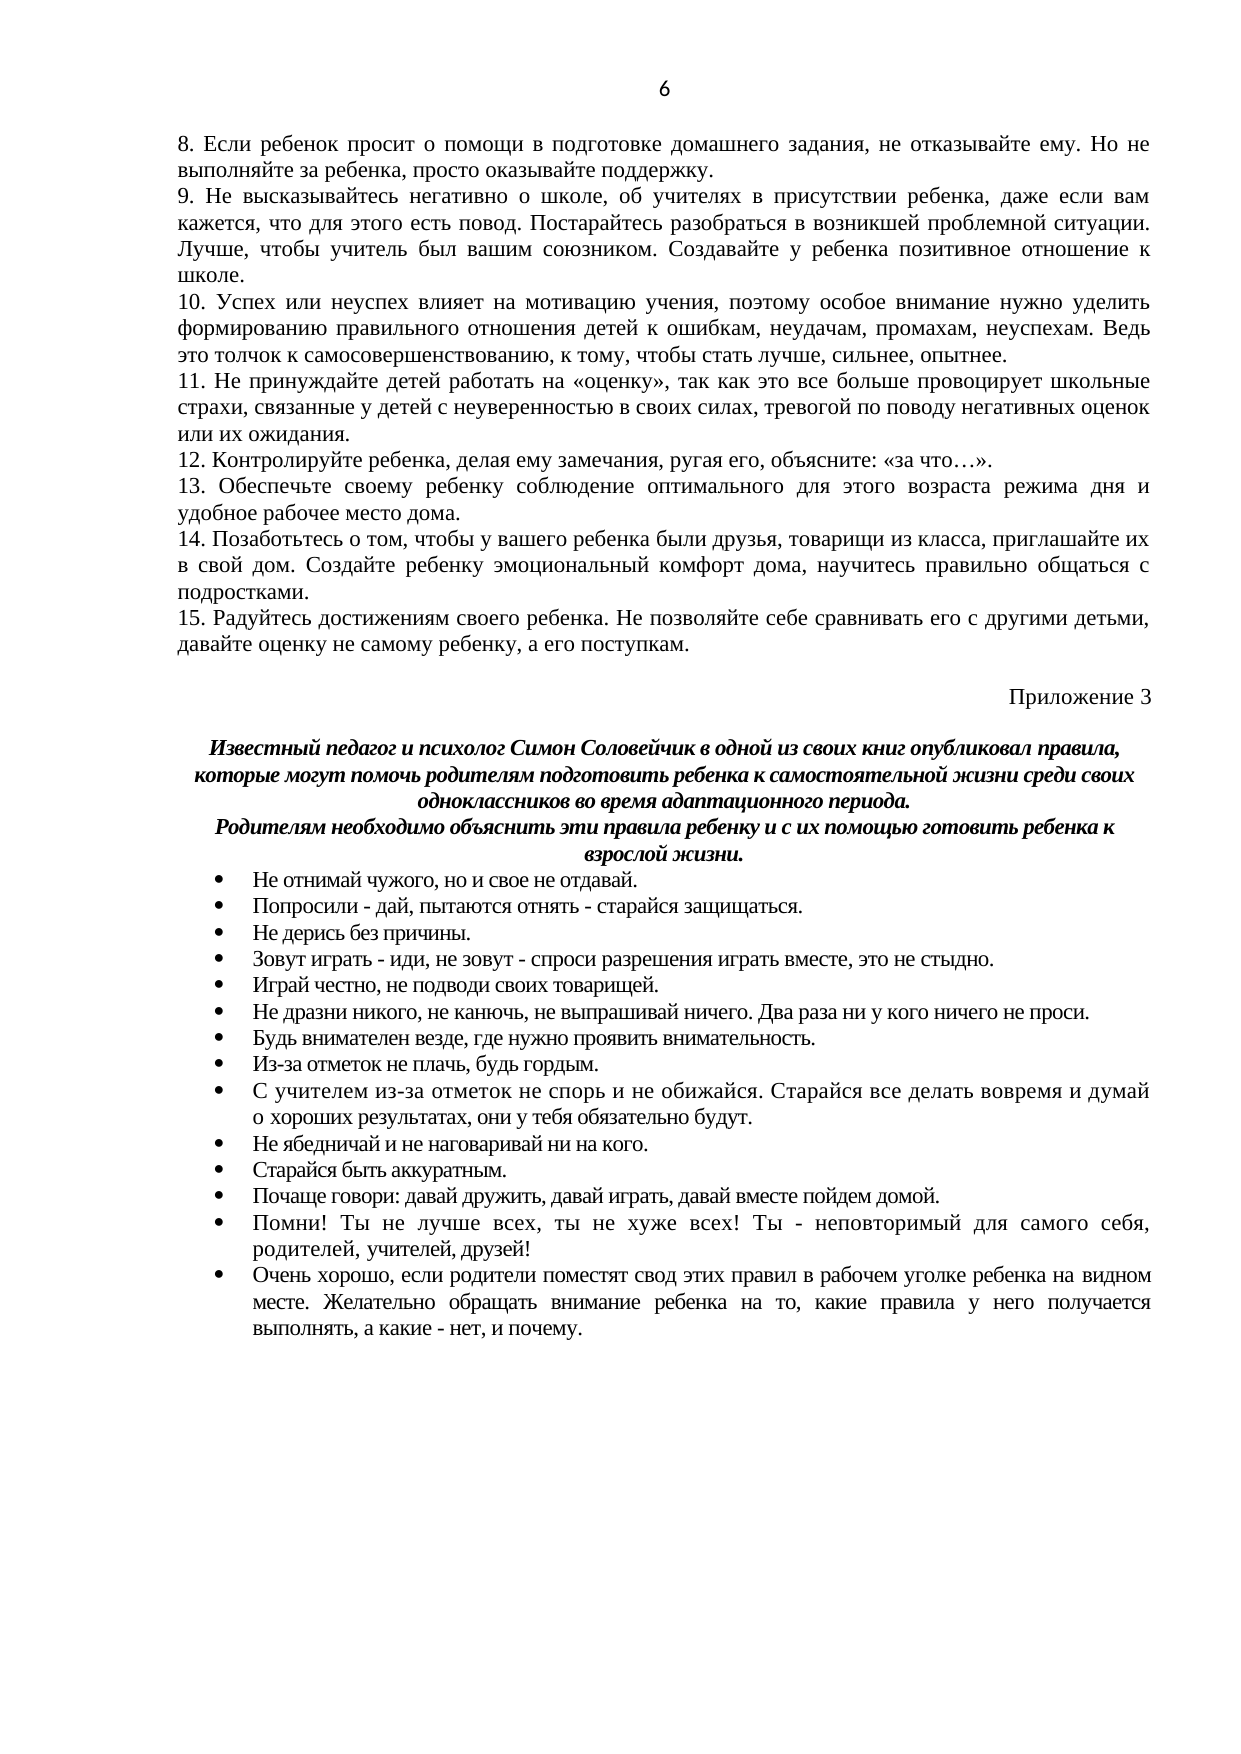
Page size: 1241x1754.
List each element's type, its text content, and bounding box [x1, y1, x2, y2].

text Приложение 3 [272, 683, 1152, 709]
list Будь внимателен везде, где нужно проявить внимательность. [215, 1024, 1152, 1051]
list Играй честно, не подводи своих товарищей. [215, 971, 1152, 998]
list Старайся быть аккуратным. [215, 1156, 1152, 1182]
text 10. Успех или неуспех влияет на мотивацию учения, поэтому особое внимание нужно уделить формированию правильного отношения детей к ошибкам, неудачам, промахам, неуспехам. Ведь это толчок к самосовершенствованию, к тому, чтобы стать лучше, сильнее, опытнее. [177, 288, 1152, 367]
list Из-за отметок не плачь, будь гордым. [215, 1051, 1152, 1077]
text 13. Обеспечьте своему ребенку соблюдение оптимального для этого возраста режима дня и удобное рабочее место дома. [177, 472, 1152, 525]
text 15. Радуйтесь достижениям своего ребенка. Не позволяйте себе сравнивать его с другими детьми, давайте оценку не самому ребенку, а его поступкам. [177, 604, 1152, 657]
list Не ябедничай и не наговаривай ни на кого. [215, 1129, 1152, 1156]
list Почаще говори: давай дружить, давай играть, давай вместе пойдем домой. [215, 1182, 1152, 1209]
text 8. Если ребенок просит о помощи в подготовке домашнего задания, не отказывайте ему. Но не выполняйте за ребенка, просто оказывайте поддержку. [177, 130, 1152, 182]
list Не отнимай чужого, но и свое не отдавай. [215, 866, 1152, 892]
text 9. Не высказывайтесь негативно о школе, об учителях в присутствии ребенка, даже если вам кажется, что для этого есть повод. Постарайтесь разобраться в возникшей проблемной ситуации. Лучше, чтобы учитель был вашим союзником. Создавайте у ребенка позитивное отношение к школе. [177, 182, 1152, 288]
list Не дерись без причины. [215, 919, 1152, 945]
list Очень хорошо, если родители поместят свод этих правил в рабочем уголке ребенка на видном месте. Желательно обращать внимание ребенка на то, какие правила у него получается выполнять, а какие - нет, и почему. [215, 1261, 1152, 1340]
text Известный педагог и психолог Симон Соловейчик в одной из своих книг опубликовал правила, которые могут помочь родителям подготовить ребенка к самостоятельной жизни среди своих одноклассников во время адаптационного периода. [177, 734, 1152, 813]
list Не дразни никого, не канючь, не выпрашивай ничего. Два раза ни у кого ничего не проси. [215, 998, 1152, 1024]
text Родителям необходимо объяснить эти правила ребенку и с их помощью готовить ребенка к взрослой жизни. [177, 813, 1152, 866]
text 12. Контролируйте ребенка, делая ему замечания, ругая его, объясните: «за что…». [177, 446, 1152, 472]
list С учителем из-за отметок не спорь и не обижайся. Старайся все делать вовремя и думай о хороших результатах, они у тебя обязательно будут. [215, 1077, 1152, 1129]
text 14. Позаботьтесь о том, чтобы у вашего ребенка были друзья, товарищи из класса, приглашайте их в свой дом. Создайте ребенку эмоциональный комфорт дома, научитесь правильно общаться с подростками. [177, 525, 1152, 604]
list Помни! Ты не лучше всех, ты не хуже всех! Ты - неповторимый для самого себя, родителей, учителей, друзей! [215, 1209, 1152, 1261]
text 11. Не принуждайте детей работать на «оценку», так как это все больше провоцирует школьные страхи, связанные у детей с неуверенностью в своих силах, тревогой по поводу негативных оценок или их ожидания. [177, 367, 1152, 446]
list Зовут играть - иди, не зовут - спроси разрешения играть вместе, это не стыдно. [215, 945, 1152, 971]
list Попросили - дай, пытаются отнять - старайся защищаться. [215, 892, 1152, 919]
